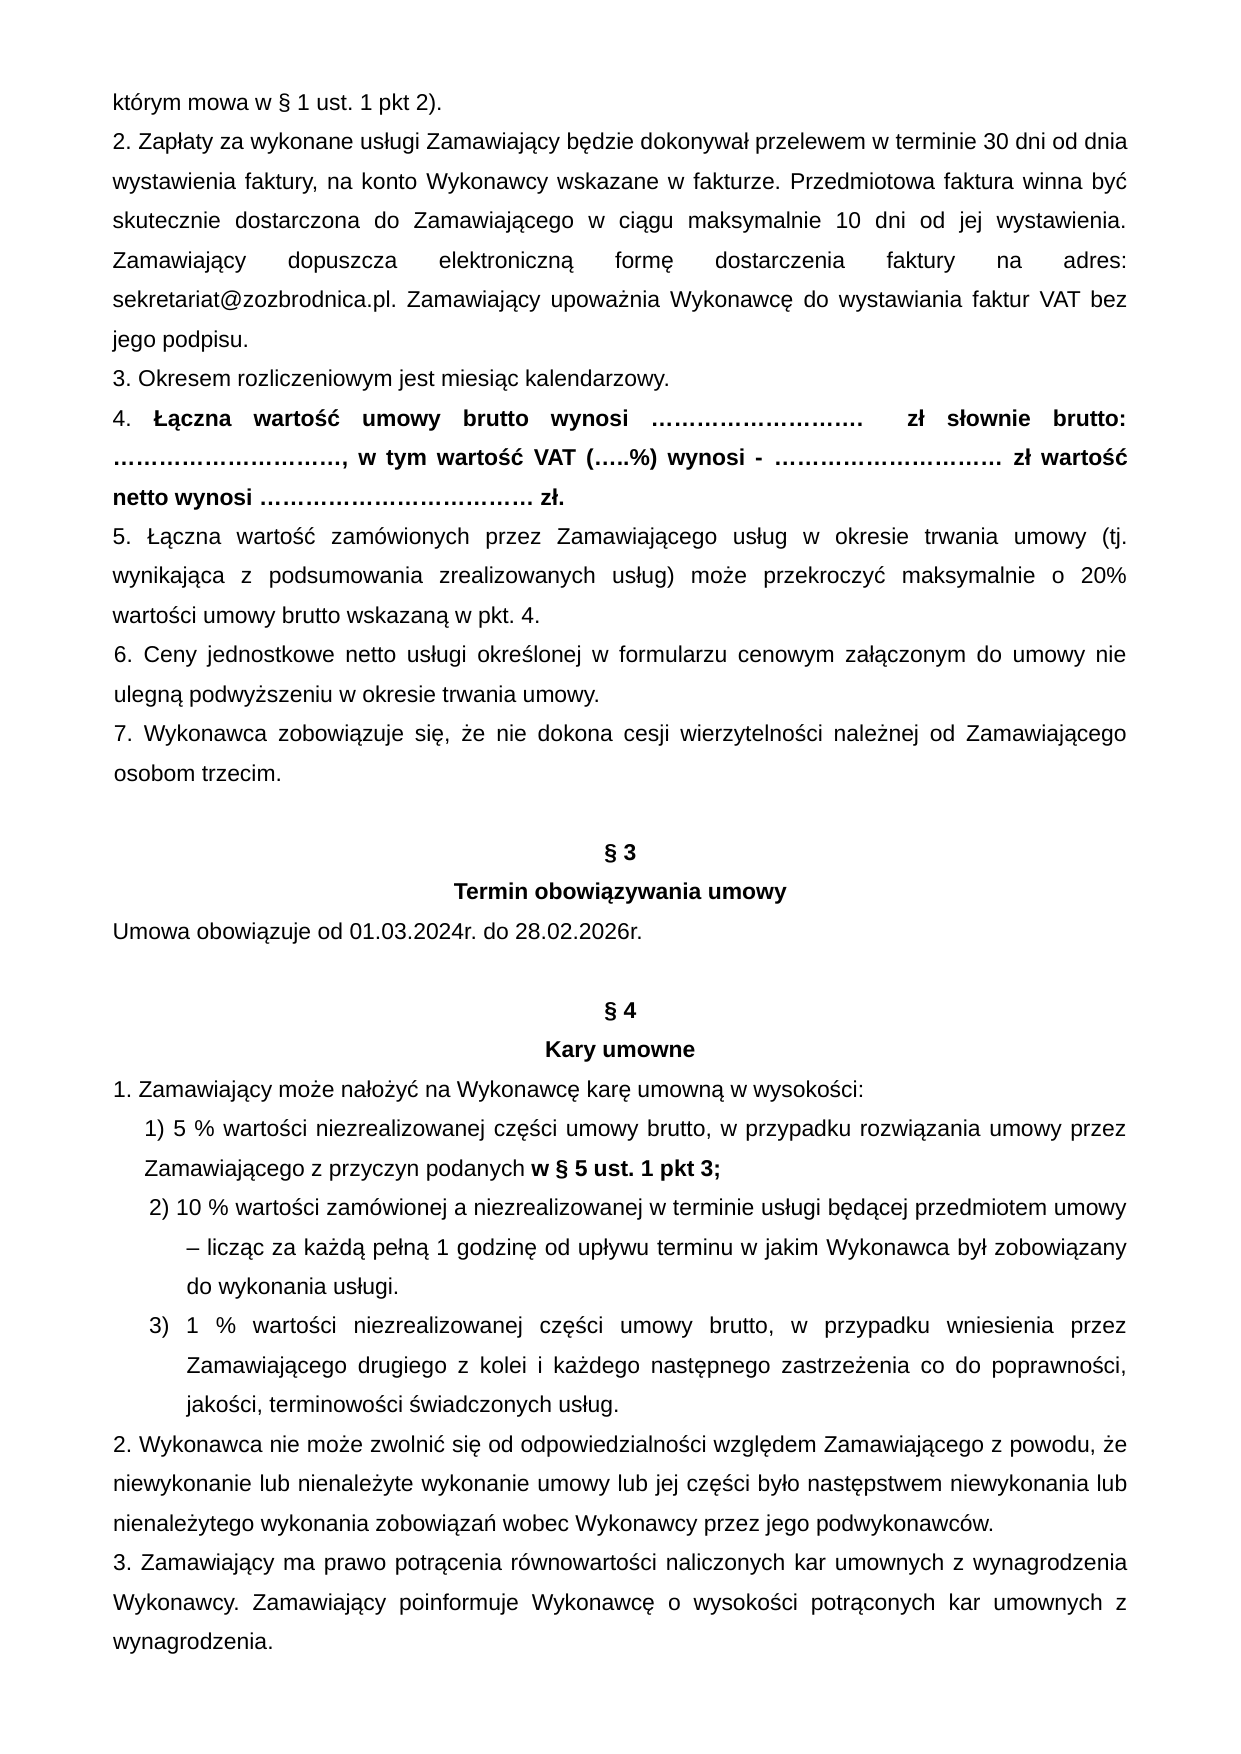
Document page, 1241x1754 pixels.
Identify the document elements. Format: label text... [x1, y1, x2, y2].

text Umowa obowiązuje od 01.03.2024r. do 28.02.2026r. [112, 918, 1128, 944]
text § 4 [112, 997, 1128, 1023]
text § 3 [112, 839, 1128, 865]
text 3) 1 % wartości niezrealizowanej części umowy brutto, w przypadku wniesienia przez Zamawiającego drugiego z kolei i każdego następnego zastrzeżenia co do poprawności, jakości, terminowości świadczonych usług. [149, 1312, 1128, 1418]
text 5. Łączna wartość zamówionych przez Zamawiającego usług w okresie trwania umowy (tj. wynikająca z podsumowania zrealizowanych usług) może przekroczyć maksymalnie o 20% wartości umowy brutto wskazaną w pkt. 4. [112, 523, 1128, 628]
text 3. Okresem rozliczeniowym jest miesiąc kalendarzowy. [112, 365, 1128, 391]
text Termin obowiązywania umowy [112, 878, 1128, 904]
text Kary umowne [112, 1036, 1128, 1062]
text 7. Wykonawca zobowiązuje się, że nie dokona cesji wierzytelności należnej od Zamawiającego osobom trzecim. [114, 720, 1128, 786]
text 2. Zapłaty za wykonane usługi Zamawiający będzie dokonywał przelewem w terminie 30 dni od dnia wystawienia faktury, na konto Wykonawcy wskazane w fakturze. Przedmiotowa faktura winna być skutecznie dostarczona do Zamawiającego w ciągu maksymalnie 10 dni od jej wystawienia. Zamawiający dopuszcza elektroniczną formę dostarczenia faktury na adres: sekretariat@zozbrodnica.pl. Zamawiający upoważnia Wykonawcę do wystawiania faktur VAT bez jego podpisu. [112, 128, 1128, 352]
text 3. Zamawiający ma prawo potrącenia równowartości naliczonych kar umownych z wynagrodzenia Wykonawcy. Zamawiający poinformuje Wykonawcę o wysokości potrąconych kar umownych z wynagrodzenia. [113, 1549, 1128, 1655]
text 2. Wykonawca nie może zwolnić się od odpowiedzialności względem Zamawiającego z powodu, że niewykonanie lub nienależyte wykonanie umowy lub jej części było następstwem niewykonania lub nienależytego wykonania zobowiązań wobec Wykonawcy przez jego podwykonawców. [113, 1431, 1128, 1536]
text 6. Ceny jednostkowe netto usługi określonej w formularzu cenowym załączonym do umowy nie ulegną podwyższeniu w okresie trwania umowy. [114, 641, 1128, 707]
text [112, 89, 1128, 115]
text 1) 5 % wartości niezrealizowanej części umowy brutto, w przypadku rozwiązania umowy przez Zamawiającego z przyczyn podanych w § 5 ust. 1 pkt 3; [144, 1115, 1128, 1181]
text 2) 10 % wartości zamówionej a niezrealizowanej w terminie usługi będącej przedmiotem umowy – licząc za każdą pełną 1 godzinę od upływu terminu w jakim Wykonawca był zobowiązany do wykonania usługi. [149, 1194, 1128, 1299]
text 1. Zamawiający może nałożyć na Wykonawcę karę umowną w wysokości: [113, 1076, 1128, 1102]
text 4. Łączna wartość umowy brutto wynosi ………………………. zł słownie brutto: …………………………, w tym wartość VAT (…..%) wynosi - ………………………… zł wartość netto wynosi ……………………………… zł. [112, 404, 1128, 510]
